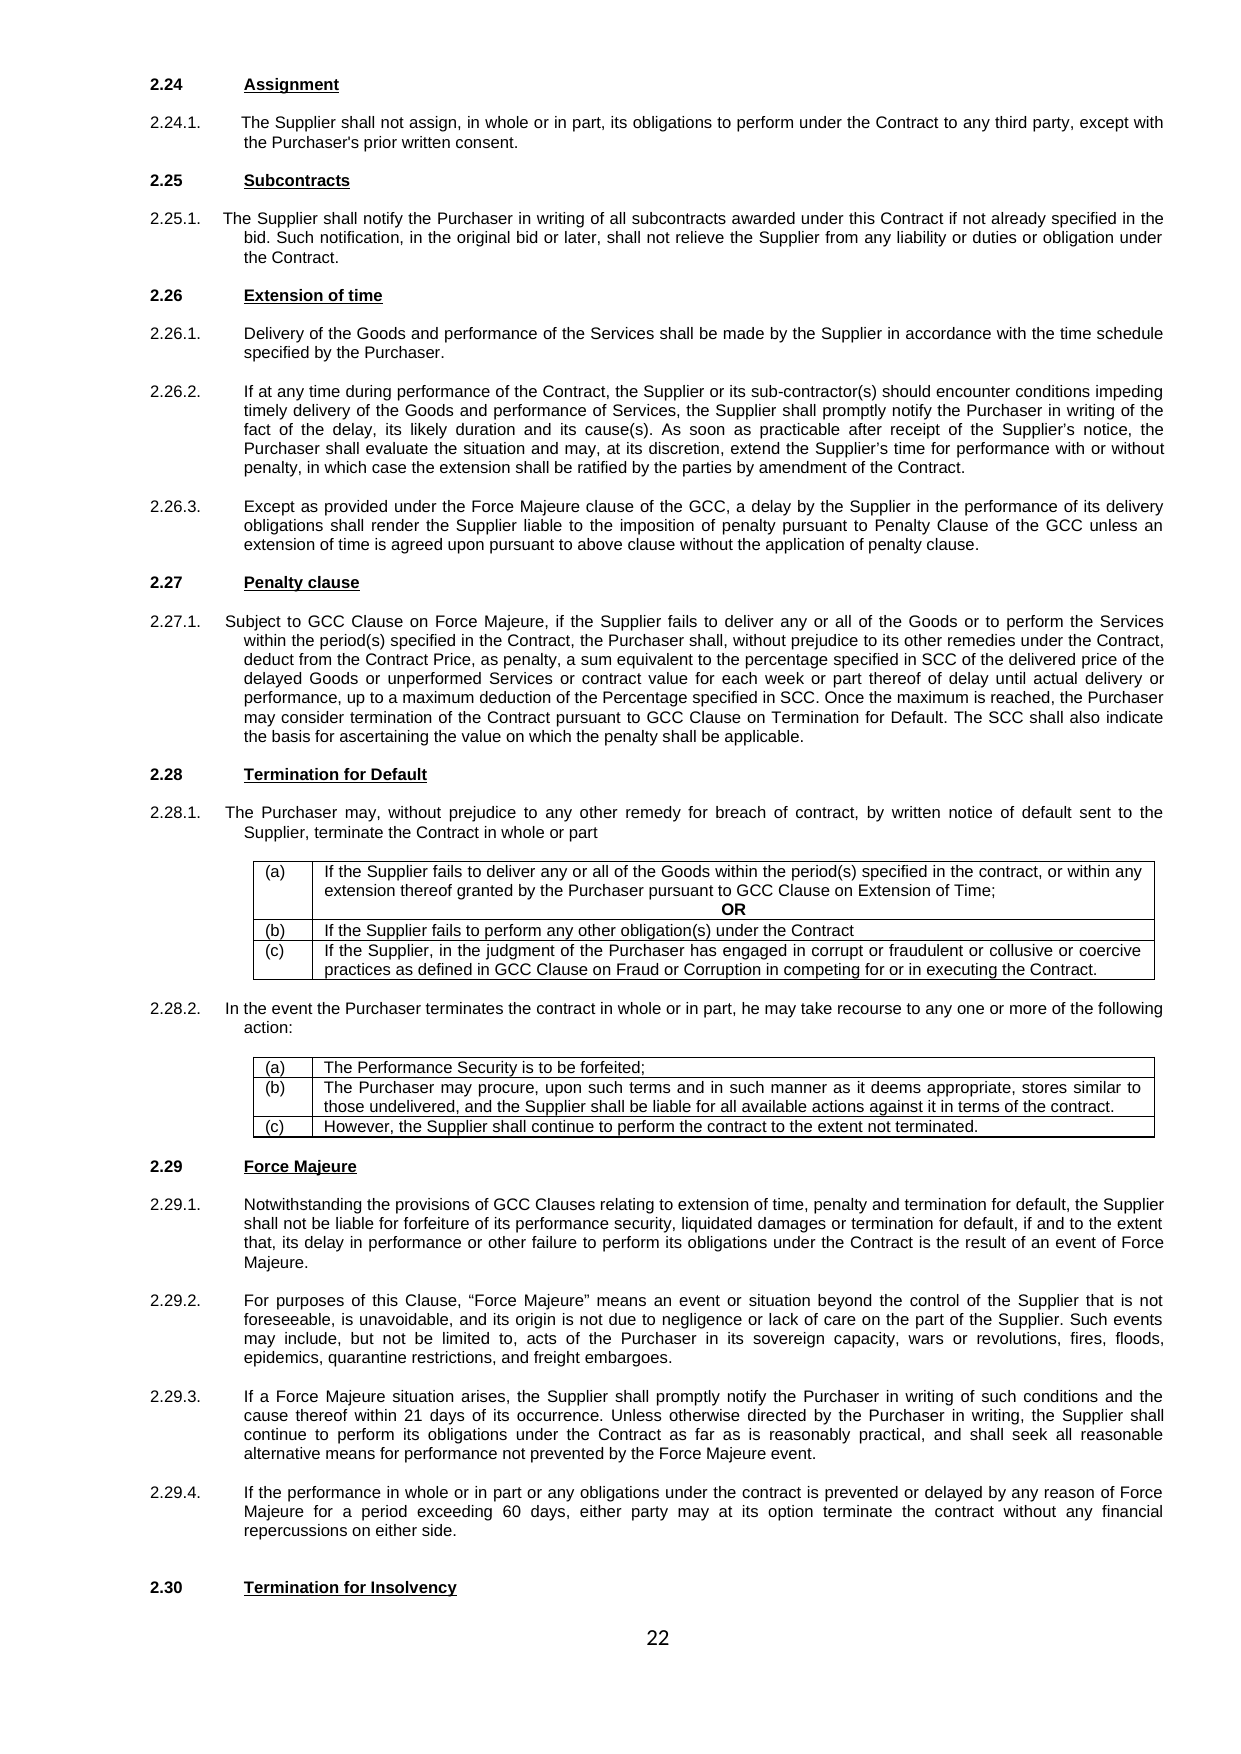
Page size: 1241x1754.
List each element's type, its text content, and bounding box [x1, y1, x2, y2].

list The Supplier shall not assign, in whole or in part, its obligations to perform under the Contract to any third party, except with the Purchaser's prior written consent. [150, 113, 1165, 152]
table_cell If the Supplier, in the judgment of the Purchaser has engaged in corrupt or fraudulent or collusive or coercive practices as defined in GCC Clause on Fraud or Corruption in competing for or in executing the Contract. [313, 941, 1154, 979]
list Penalty clause [150, 573, 1165, 592]
list If a Force Majeure situation arises, the Supplier shall promptly notify the Purchaser in writing of such conditions and the cause thereof within 21 days of its occurrence. Unless otherwise directed by the Purchaser in writing, the Supplier shall continue to perform its obligations under the Contract as far as is reasonably practical, and shall seek all reasonable alternative means for performance not prevented by the Force Majeure event. [150, 1387, 1165, 1463]
table_header If the Supplier fails to deliver any or all of the Goods within the period(s) specified in the contract, or within any extension thereof granted by the Purchaser pursuant to GCC Clause on Extension of Time; OR [313, 862, 1154, 919]
list Except as provided under the Force Majeure clause of the GCC, a delay by the Supplier in the performance of its delivery obligations shall render the Supplier liable to the imposition of penalty pursuant to Penalty Clause of the GCC unless an extension of time is agreed upon pursuant to above clause without the application of penalty clause. [150, 497, 1165, 554]
table_cell (b) [254, 920, 312, 939]
list Subject to GCC Clause on Force Majeure, if the Supplier fails to deliver any or all of the Goods or to perform the Services within the period(s) specified in the Contract, the Purchaser shall, without prejudice to its other remedies under the Contract, deduct from the Contract Price, as penalty, a sum equivalent to the percentage specified in SCC of the delivered price of the delayed Goods or unperformed Services or contract value for each week or part thereof of delay until actual delivery or performance, up to a maximum deduction of the Percentage specified in SCC. Once the maximum is reached, the Purchaser may consider termination of the Contract pursuant to GCC Clause on Termination for Default. The SCC shall also indicate the basis for ascertaining the value on which the penalty shall be applicable. [150, 612, 1165, 746]
list Assignment [150, 75, 1165, 94]
list For purposes of this Clause, “Force Majeure” means an event or situation beyond the control of the Supplier that is not foreseeable, is unavoidable, and its origin is not due to negligence or lack of care on the part of the Supplier. Such events may include, but not be limited to, acts of the Purchaser in its sovereign capacity, wars or revolutions, fires, floods, epidemics, quarantine restrictions, and freight embargoes. [150, 1291, 1165, 1367]
table_header The Performance Security is to be forfeited; [313, 1058, 1154, 1077]
table_header (a) [254, 1058, 312, 1077]
table_cell (b) [254, 1078, 312, 1116]
table_cell If the Supplier fails to perform any other obligation(s) under the Contract [313, 920, 1154, 939]
list The Supplier shall notify the Purchaser in writing of all subcontracts awarded under this Contract if not already specified in the bid. Such notification, in the original bid or later, shall not relieve the Supplier from any liability or duties or obligation under the Contract. [150, 209, 1165, 267]
list Delivery of the Goods and performance of the Services shall be made by the Supplier in accordance with the time schedule specified by the Purchaser. [150, 324, 1165, 362]
list Termination for Default [150, 765, 1165, 784]
list The Purchaser may, without prejudice to any other remedy for breach of contract, by written notice of default sent to the Supplier, terminate the Contract in whole or part [150, 803, 1165, 842]
list In the event the Purchaser terminates the contract in whole or in part, he may take recourse to any one or more of the following action: [150, 999, 1165, 1037]
table_cell (c) [254, 941, 312, 979]
list Termination for Insolvency [150, 1578, 1165, 1597]
list Force Majeure [150, 1157, 1165, 1176]
table_cell However, the Supplier shall continue to perform the contract to the extent not terminated. [313, 1117, 1154, 1136]
table_cell (c) [254, 1117, 312, 1136]
table_cell The Purchaser may procure, upon such terms and in such manner as it deems appropriate, stores similar to those undelivered, and the Supplier shall be liable for all available actions against it in terms of the contract. [313, 1078, 1154, 1116]
list If the performance in whole or in part or any obligations under the contract is prevented or delayed by any reason of Force Majeure for a period exceeding 60 days, either party may at its option terminate the contract without any financial repercussions on either side. [150, 1482, 1165, 1540]
list Subcontracts [150, 171, 1165, 190]
list Extension of time [150, 286, 1165, 305]
list If at any time during performance of the Contract, the Supplier or its sub-contractor(s) should encounter conditions impeding timely delivery of the Goods and performance of Services, the Supplier shall promptly notify the Purchaser in writing of the fact of the delay, its likely duration and its cause(s). As soon as practicable after receipt of the Supplier’s notice, the Purchaser shall evaluate the situation and may, at its discretion, extend the Supplier’s time for performance with or without penalty, in which case the extension shall be ratified by the parties by amendment of the Contract. [150, 382, 1165, 477]
list Notwithstanding the provisions of GCC Clauses relating to extension of time, penalty and termination for default, the Supplier shall not be liable for forfeiture of its performance security, liquidated damages or termination for default, if and to the extent that, its delay in performance or other failure to perform its obligations under the Contract is the result of an event of Force Majeure. [150, 1195, 1165, 1272]
table_header (a) [254, 862, 312, 919]
